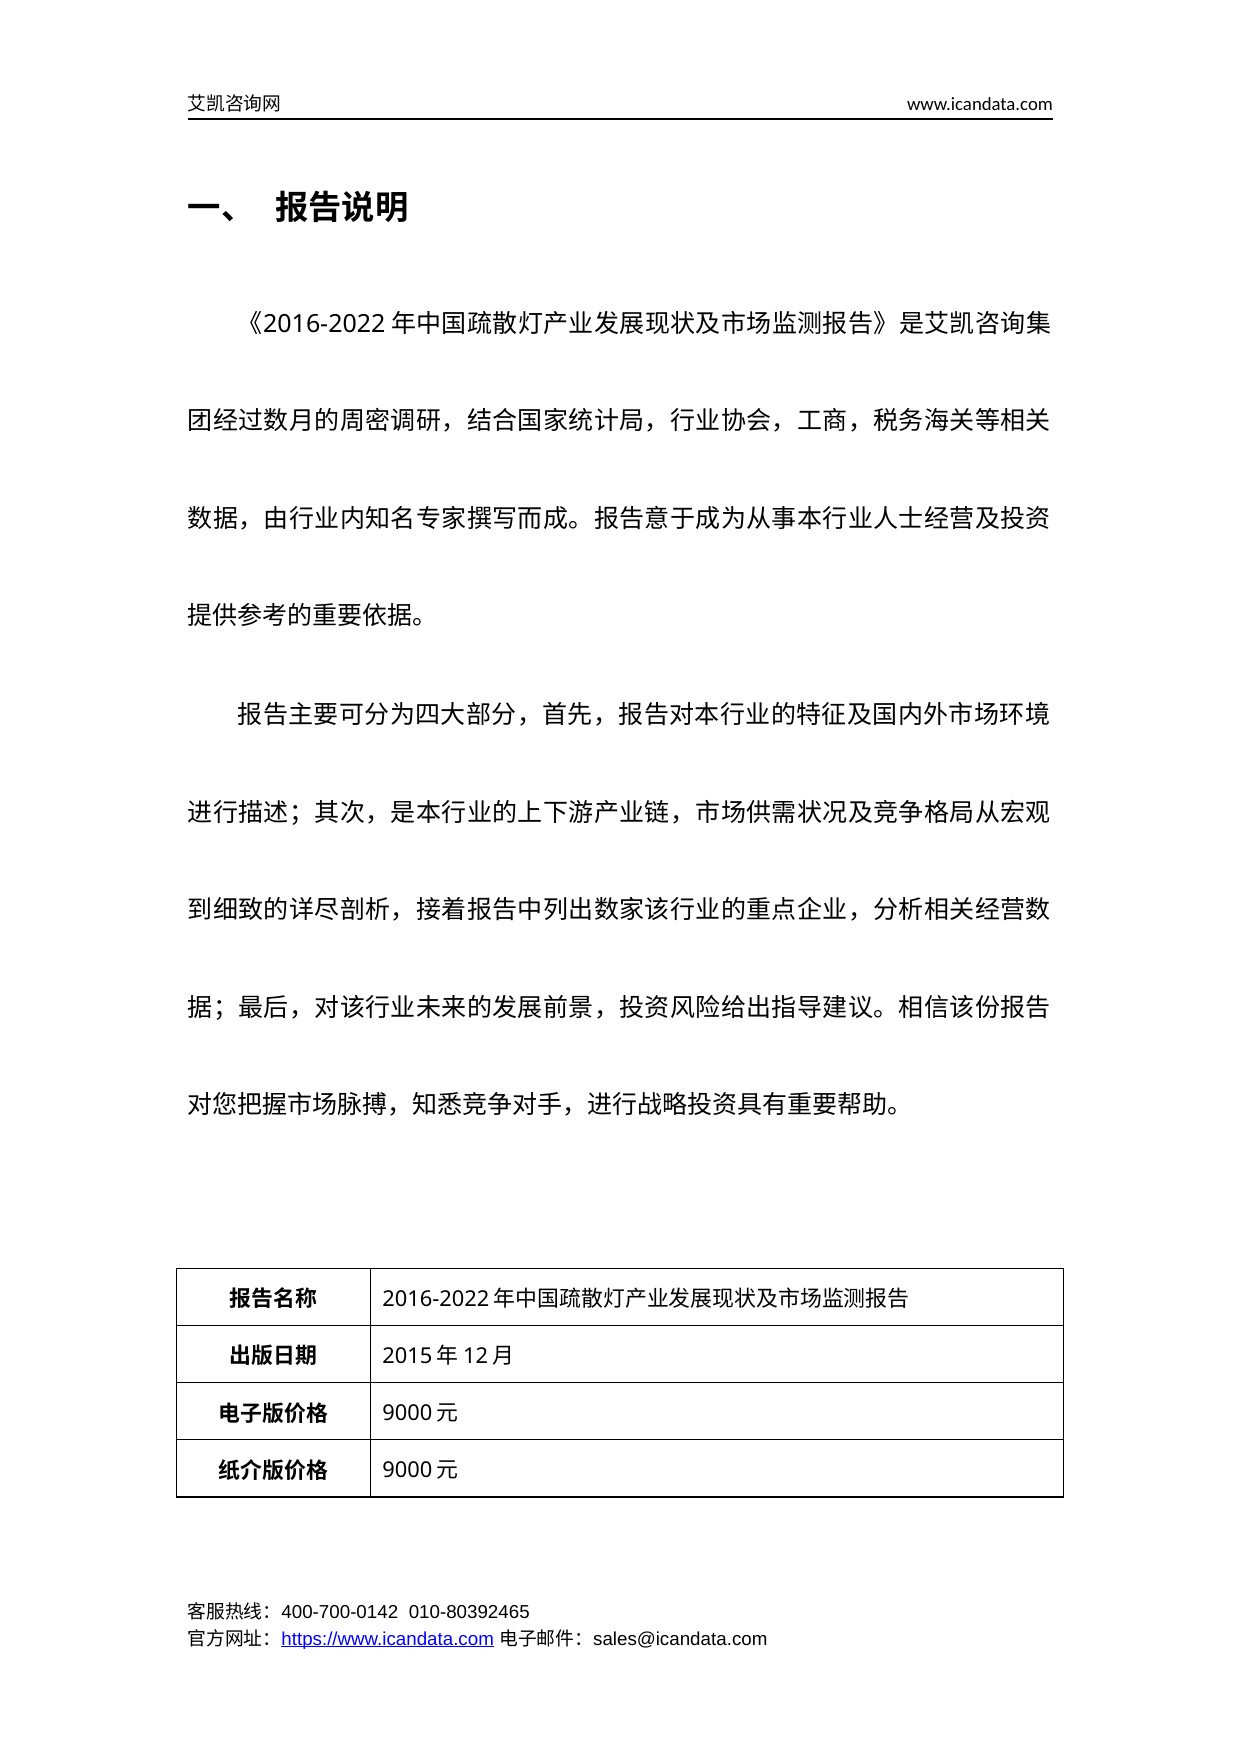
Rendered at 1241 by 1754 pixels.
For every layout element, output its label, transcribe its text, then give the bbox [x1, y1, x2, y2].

text 《2016-2022年中国疏散灯产业发展现状及市场监测报告》是艾凯咨询集团经过数月的周密调研，结合国家统计局，行业协会，工商，税务海关等相关数据，由行业内知名专家撰写而成。报告意于成为从事本行业人士经营及投资提供参考的重要依据。 [187, 289, 1053, 646]
table_header 2016-2022年中国疏散灯产业发展现状及市场监测报告 [371, 1269, 1063, 1325]
subtitle 报告说明 [187, 172, 1053, 237]
table_header 报告名称 [177, 1269, 370, 1325]
table_cell 2015年12月 [371, 1326, 1063, 1382]
table_cell 9000元 [371, 1440, 1063, 1496]
table_cell 出版日期 [177, 1326, 370, 1382]
table_cell 纸介版价格 [177, 1440, 370, 1496]
text 报告主要可分为四大部分，首先，报告对本行业的特征及国内外市场环境进行描述；其次，是本行业的上下游产业链，市场供需状况及竞争格局从宏观到细致的详尽剖析，接着报告中列出数家该行业的重点企业，分析相关经营数据；最后，对该行业未来的发展前景，投资风险给出指导建议。相信该份报告对您把握市场脉搏，知悉竞争对手，进行战略投资具有重要帮助。 [187, 681, 1053, 1136]
table_cell 电子版价格 [177, 1383, 370, 1439]
table_cell 9000元 [371, 1383, 1063, 1439]
